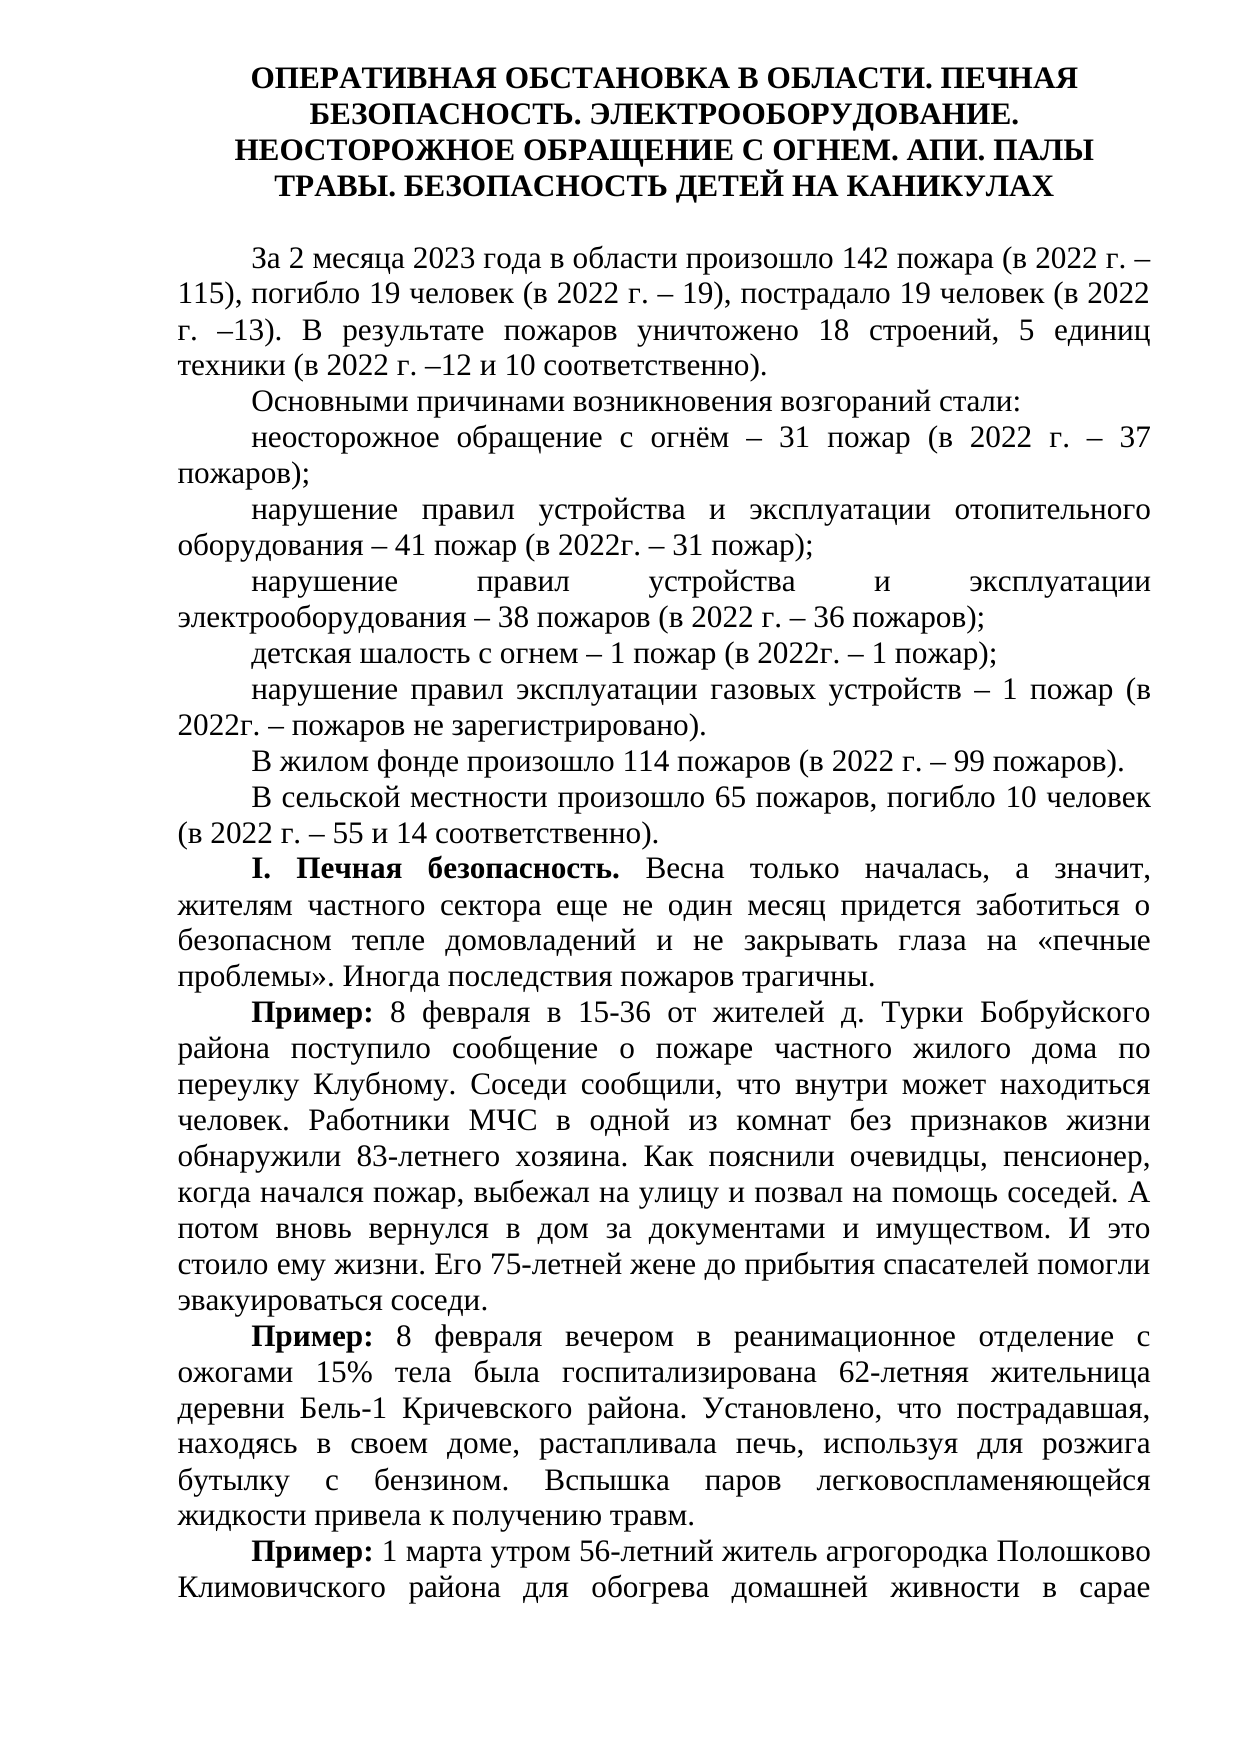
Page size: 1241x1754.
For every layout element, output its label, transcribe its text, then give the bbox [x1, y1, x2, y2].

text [177, 1533, 1152, 1604]
text Основными причинами возникновения возгораний стали: [177, 383, 1152, 418]
text детская шалость с огнем – 1 пожар (в 2022г. – 1 пожар); [177, 634, 1152, 670]
text Пример: 8 февраля вечером в реанимационное отделение с ожогами 15% тела была госпитализирована 62-летняя жительница деревни Бель-1 Кричевского района. Установлено, что пострадавшая, находясь в своем доме, растапливала печь, используя для розжига бутылку с бензином. Вспышка паров легковоспламеняющейся жидкости привела к получению травм. [177, 1317, 1152, 1533]
text За 2 месяца 2023 года в области произошло 142 пожара (в 2022 г. – 115), погибло 19 человек (в 2022 г. – 19), пострадало 19 человек (в 2022 г. –13). В результате пожаров уничтожено 18 строений, 5 единиц техники (в 2022 г. –12 и 10 соответственно). [177, 239, 1152, 383]
text неосторожное обращение с огнём – 31 пожар (в 2022 г. – 37 пожаров); [177, 418, 1152, 490]
text В сельской местности произошло 65 пожаров, погибло 10 человек (в 2022 г. – 55 и 14 соответственно). [177, 778, 1152, 850]
text ОПЕРАТИВНАЯ ОБСТАНОВКА В ОБЛАСТИ. ПЕЧНАЯ БЕЗОПАСНОСТЬ. ЭЛЕКТРООБОРУДОВАНИЕ. НЕОСТОРОЖНОЕ ОБРАЩЕНИЕ С ОГНЕМ. АПИ. ПАЛЫ ТРАВЫ. БЕЗОПАСНОСТЬ ДЕТЕЙ НА КАНИКУЛАХ [177, 59, 1152, 203]
text I. Печная безопасность. Весна только началась, а значит, жителям частного сектора еще не один месяц придется заботиться о безопасном тепле домовладений и не закрывать глаза на «печные проблемы». Иногда последствия пожаров трагичны. [177, 850, 1152, 993]
text нарушение правил устройства и эксплуатации электрооборудования – 38 пожаров (в 2022 г. – 36 пожаров); [177, 562, 1152, 634]
text нарушение правил устройства и эксплуатации отопительного оборудования – 41 пожар (в 2022г. – 31 пожар); [177, 490, 1152, 562]
text нарушение правил эксплуатации газовых устройств – 1 пожар (в 2022г. – пожаров не зарегистрировано). [177, 670, 1152, 742]
text Пример: 8 февраля в 15-36 от жителей д. Турки Бобруйского района поступило сообщение о пожаре частного жилого дома по переулку Клубному. Соседи сообщили, что внутри может находиться человек. Работники МЧС в одной из комнат без признаков жизни обнаружили 83-летнего хозяина. Как пояснили очевидцы, пенсионер, когда начался пожар, выбежал на улицу и позвал на помощь соседей. А потом вновь вернулся в дом за документами и имуществом. И это стоило ему жизни. Его 75-летней жене до прибытия спасателей помогли эвакуироваться соседи. [177, 993, 1152, 1317]
text В жилом фонде произошло 114 пожаров (в 2022 г. – 99 пожаров). [177, 742, 1152, 778]
